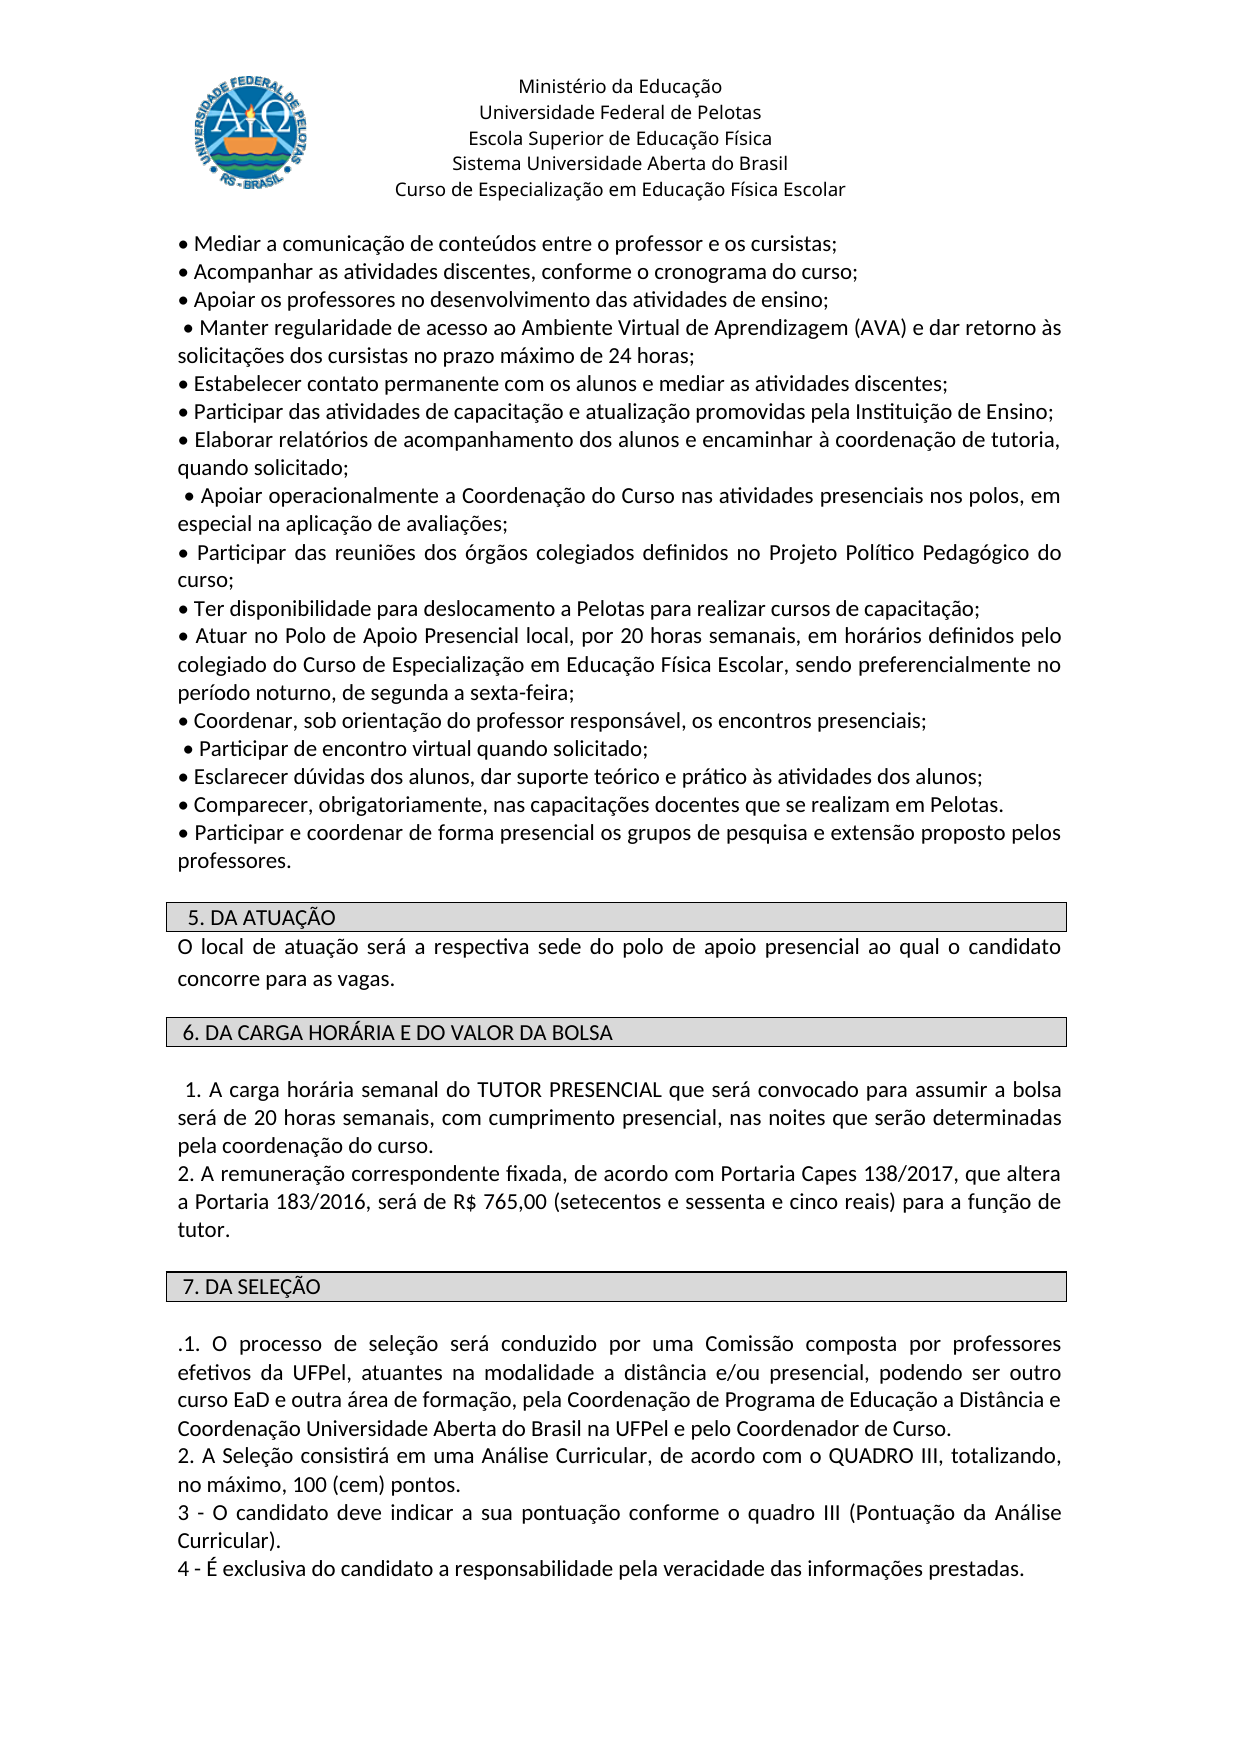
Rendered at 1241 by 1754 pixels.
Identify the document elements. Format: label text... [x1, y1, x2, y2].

text • Participar das atividades de capacitação e atualização promovidas pela Instituição de Ensino; [177, 397, 1063, 426]
text • Esclarecer dúvidas dos alunos, dar suporte teórico e prático às atividades dos alunos; [177, 762, 1063, 790]
text • Mediar a comunicação de conteúdos entre o professor e os cursistas; [177, 229, 1063, 257]
text • Elaborar relatórios de acompanhamento dos alunos e encaminhar à coordenação de tutoria, quando solicitado; [177, 426, 1063, 482]
text • Coordenar, sob orientação do professor responsável, os encontros presenciais; [177, 706, 1063, 734]
text • Atuar no Polo de Apoio Presencial local, por 20 horas semanais, em horários definidos pelo colegiado do Curso de Especialização em Educação Física Escolar, sendo preferencialmente no período noturno, de segunda a sexta-feira; [177, 622, 1063, 706]
text O local de atuação será a respectiva sede do polo de apoio presencial ao qual o candidato concorre para as vagas. [177, 932, 1063, 992]
text .1. O processo de seleção será conduzido por uma Comissão composta por professores efetivos da UFPel, atuantes na modalidade a distância e/ou presencial, podendo ser outro curso EaD e outra área de formação, pela Coordenação de Programa de Educação a Distância e Coordenação Universidade Aberta do Brasil na UFPel e pelo Coordenador de Curso. [177, 1329, 1063, 1442]
table_header 6. DA CARGA HORÁRIA E DO VALOR DA BOLSA [167, 1018, 1066, 1046]
text • Participar das reuniões dos órgãos colegiados definidos no Projeto Político Pedagógico do curso; [177, 538, 1063, 594]
text • Apoiar os professores no desenvolvimento das atividades de ensino; [177, 285, 1063, 313]
text • Comparecer, obrigatoriamente, nas capacitações docentes que se realizam em Pelotas. [177, 790, 1063, 818]
text • Acompanhar as atividades discentes, conforme o cronograma do curso; [177, 257, 1063, 285]
table_header 7. DA SELEÇÃO [167, 1273, 1066, 1301]
text 2. A Seleção consistirá em uma Análise Curricular, de acordo com o QUADRO III, totalizando, no máximo, 100 (cem) pontos. [177, 1442, 1063, 1498]
text • Manter regularidade de acesso ao Ambiente Virtual de Aprendizagem (AVA) e dar retorno às solicitações dos cursistas no prazo máximo de 24 horas; [177, 313, 1063, 369]
picture [194, 76, 307, 189]
text • Participar e coordenar de forma presencial os grupos de pesquisa e extensão proposto pelos professores. [177, 818, 1063, 874]
text 3 - O candidato deve indicar a sua pontuação conforme o quadro III (Pontuação da Análise Curricular). [177, 1498, 1063, 1554]
text 2. A remuneração correspondente fixada, de acordo com Portaria Capes 138/2017, que altera a Portaria 183/2016, será de R$ 765,00 (setecentos e sessenta e cinco reais) para a função de tutor. [177, 1159, 1063, 1243]
text • Participar de encontro virtual quando solicitado; [177, 734, 1063, 762]
table_header 5. DA ATUAÇÃO [167, 903, 1066, 931]
text • Estabelecer contato permanente com os alunos e mediar as atividades discentes; [177, 369, 1063, 397]
text • Ter disponibilidade para deslocamento a Pelotas para realizar cursos de capacitação; [177, 594, 1063, 622]
text 1. A carga horária semanal do TUTOR PRESENCIAL que será convocado para assumir a bolsa será de 20 horas semanais, com cumprimento presencial, nas noites que serão determinadas pela coordenação do curso. [177, 1075, 1063, 1159]
text • Apoiar operacionalmente a Coordenação do Curso nas atividades presenciais nos polos, em especial na aplicação de avaliações; [177, 482, 1063, 538]
text 4 - É exclusiva do candidato a responsabilidade pela veracidade das informações prestadas. [177, 1554, 1063, 1582]
